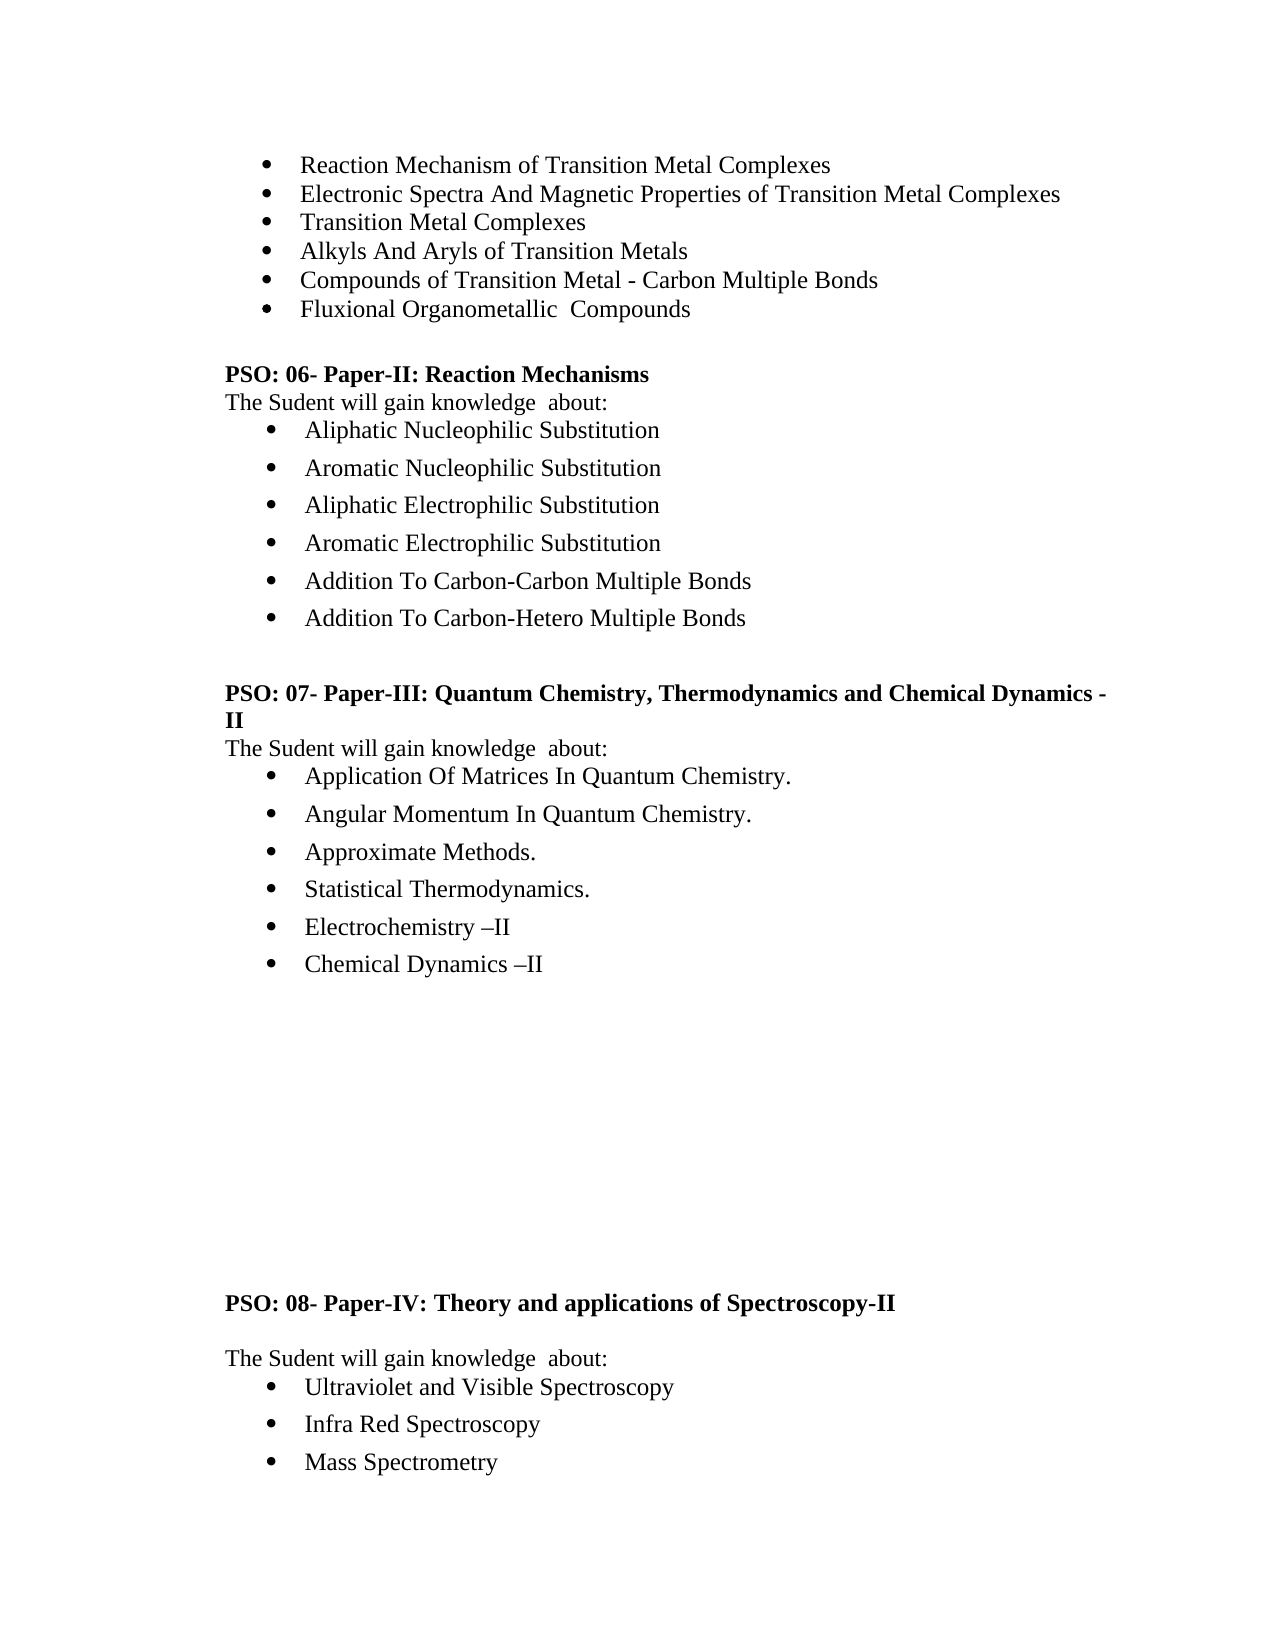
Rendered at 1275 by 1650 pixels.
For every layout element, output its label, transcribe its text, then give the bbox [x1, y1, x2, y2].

text The Sudent will gain knowledge about: [225, 1344, 1125, 1372]
text PSO: 07- Paper-III: Quantum Chemistry, Thermodynamics and Chemical Dynamics - II [225, 678, 1125, 734]
list Aromatic Electrophilic Substitution [267, 528, 1125, 557]
text PSO: 06- Paper-II: Reaction Mechanisms [225, 360, 1125, 388]
list Mass Spectrometry [267, 1447, 1125, 1476]
list Application Of Matrices In Quantum Chemistry. [267, 761, 1125, 790]
list Aliphatic Nucleophilic Substitution [267, 415, 1125, 444]
list Alkyls And Aryls of Transition Metals [262, 236, 1125, 265]
list Electrochemistry –II [267, 912, 1125, 941]
list Reaction Mechanism of Transition Metal Complexes [262, 150, 1125, 179]
list Aromatic Nucleophilic Substitution [267, 453, 1125, 482]
list Addition To Carbon-Hetero Multiple Bonds [267, 603, 1125, 632]
list Transition Metal Complexes [262, 207, 1125, 236]
list Fluxional Organometallic Compounds [262, 294, 1125, 322]
list Aliphatic Electrophilic Substitution [267, 491, 1125, 519]
list Statistical Thermodynamics. [267, 874, 1125, 903]
list Infra Red Spectroscopy [267, 1409, 1125, 1438]
text The Sudent will gain knowledge about: [225, 734, 1125, 761]
text The Sudent will gain knowledge about: [225, 388, 1125, 415]
list Addition To Carbon-Carbon Multiple Bonds [267, 566, 1125, 594]
list Approximate Methods. [267, 837, 1125, 865]
text PSO: 08- Paper-IV: Theory and applications of Spectroscopy-II [225, 1288, 1125, 1317]
list Chemical Dynamics –II [267, 949, 1125, 978]
list Compounds of Transition Metal - Carbon Multiple Bonds [262, 265, 1125, 294]
list Electronic Spectra And Magnetic Properties of Transition Metal Complexes [262, 179, 1125, 207]
list Ultraviolet and Visible Spectroscopy [267, 1372, 1125, 1401]
list Angular Momentum In Quantum Chemistry. [267, 799, 1125, 828]
